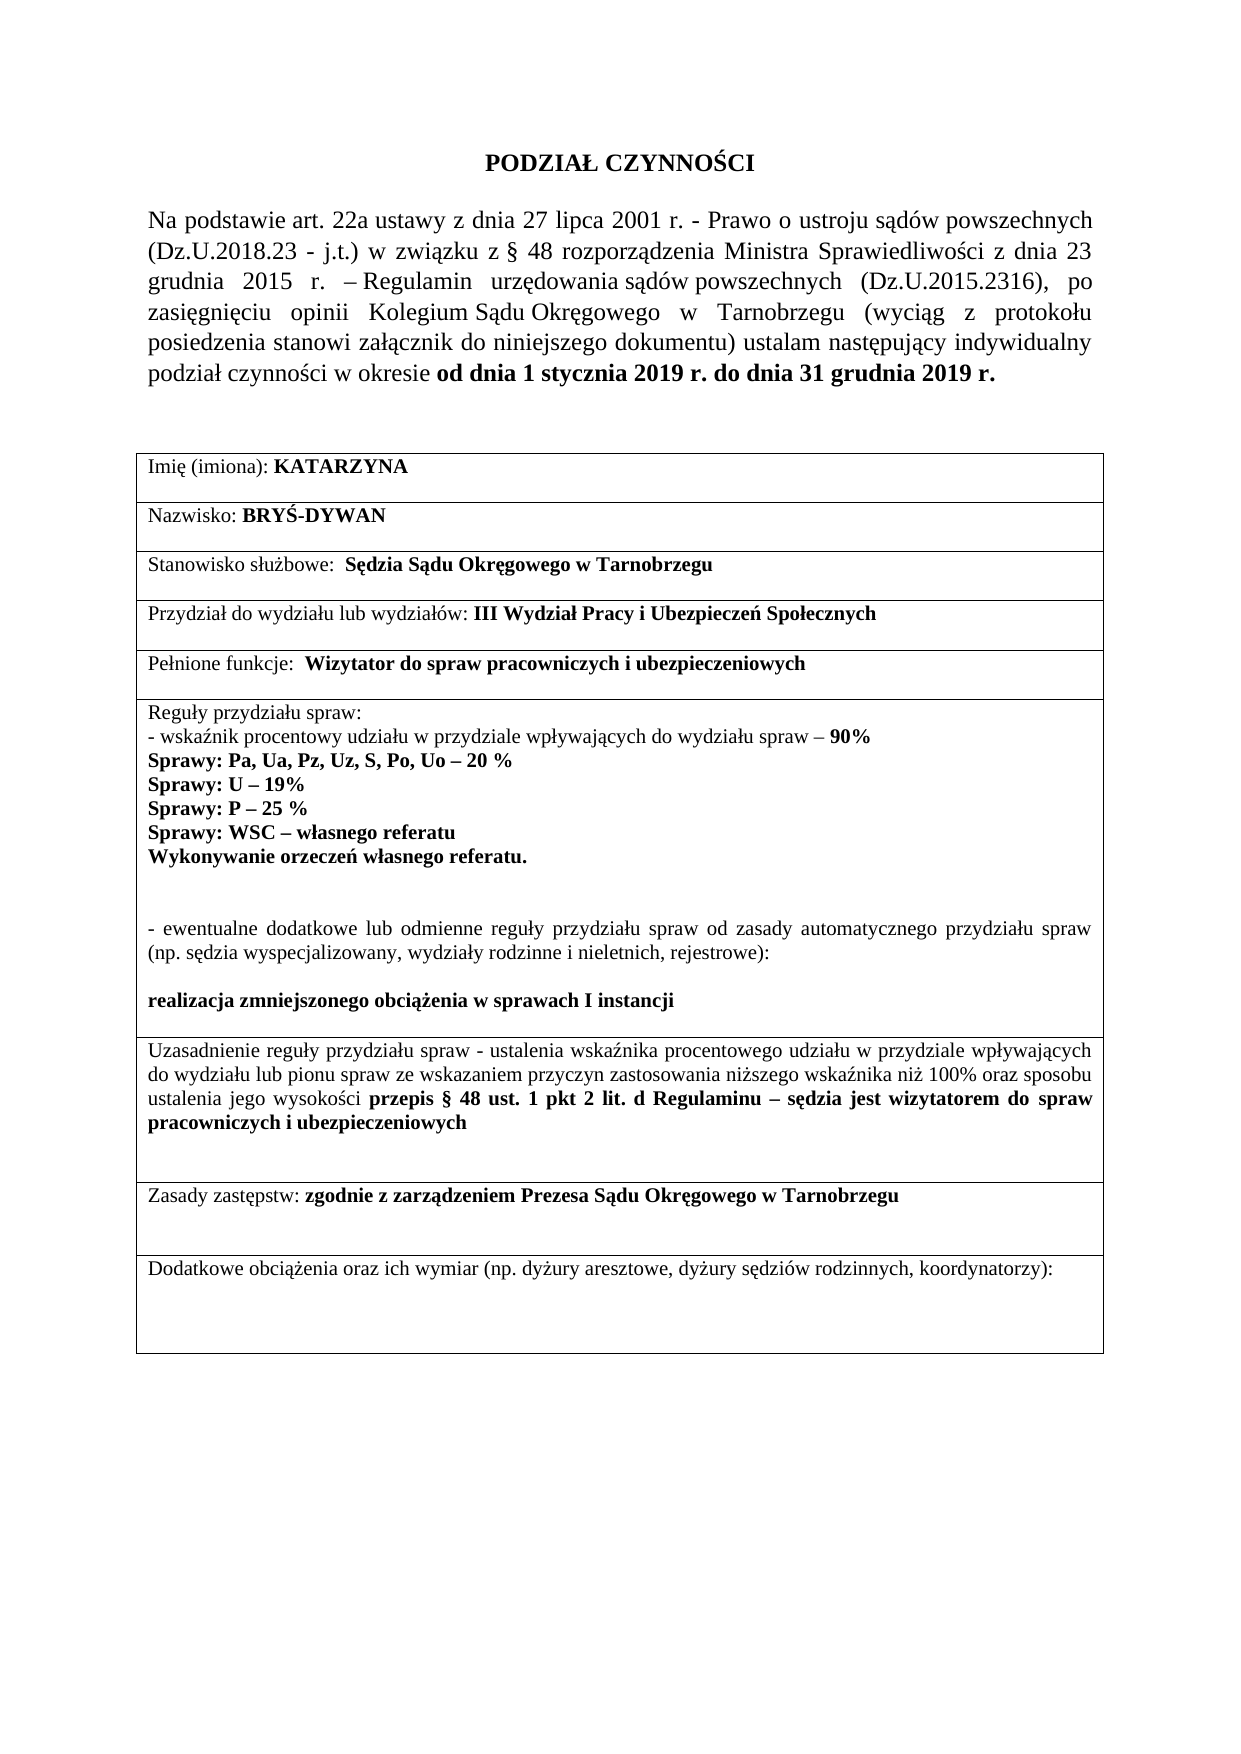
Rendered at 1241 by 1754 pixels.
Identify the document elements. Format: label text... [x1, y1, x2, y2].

table_cell Uzasadnienie reguły przydziału spraw - ustalenia wskaźnika procentowego udziału w przydziale wpływających do wydziału lub pionu spraw ze wskazaniem przyczyn zastosowania niższego wskaźnika niż 100% oraz sposobu ustalenia jego wysokości przepis § 48 ust. 1 pkt 2 lit. d Regulaminu – sędzia jest wizytatorem do spraw pracowniczych i ubezpieczeniowych [137, 1038, 1103, 1182]
text Na podstawie art. 22a ustawy z dnia 27 lipca 2001 r. - Prawo o ustroju sądów powszechnych (Dz.U.2018.23 - j.t.) w związku z § 48 rozporządzenia Ministra Sprawiedliwości z dnia 23 grudnia 2015 r. – Regulamin urzędowania sądów powszechnych (Dz.U.2015.2316), po zasięgnięciu opinii Kolegium Sądu Okręgowego w Tarnobrzegu (wyciąg z protokołu posiedzenia stanowi załącznik do niniejszego dokumentu) ustalam następujący indywidualny podział czynności w okresie od dnia 1 stycznia 2019 r. do dnia 31 grudnia 2019 r. [148, 206, 1093, 386]
table_cell Dodatkowe obciążenia oraz ich wymiar (np. dyżury aresztowe, dyżury sędziów rodzinnych, koordynatorzy): [137, 1256, 1103, 1352]
table_cell - ewentualne dodatkowe lub odmienne reguły przydziału spraw od zasady automatycznego przydziału spraw (np. sędzia wyspecjalizowany, wydziały rodzinne i nieletnich, rejestrowe): realizacja zmniejszonego obciążenia w sprawach I instancji [137, 916, 1103, 1037]
text PODZIAŁ CZYNNOŚCI [148, 148, 1093, 176]
table_cell Nazwisko: BRYŚ-DYWAN [137, 503, 1103, 551]
table_header Imię (imiona): KATARZYNA [137, 454, 1103, 502]
table_cell Pełnione funkcje: Wizytator do spraw pracowniczych i ubezpieczeniowych [137, 651, 1103, 699]
table_cell Zasady zastępstw: zgodnie z zarządzeniem Prezesa Sądu Okręgowego w Tarnobrzegu [137, 1183, 1103, 1255]
table_cell Stanowisko służbowe: Sędzia Sądu Okręgowego w Tarnobrzegu [137, 552, 1103, 600]
table_cell Reguły przydziału spraw: - wskaźnik procentowy udziału w przydziale wpływających do wydziału spraw – 90% Sprawy: Pa, Ua, Pz, Uz, S, Po, Uo – 20 % Sprawy: U – 19% Sprawy: P – 25 % Sprawy: WSC – własnego referatu Wykonywanie orzeczeń własnego referatu. [137, 700, 1103, 916]
table_cell Przydział do wydziału lub wydziałów: III Wydział Pracy i Ubezpieczeń Społecznych [137, 601, 1103, 649]
